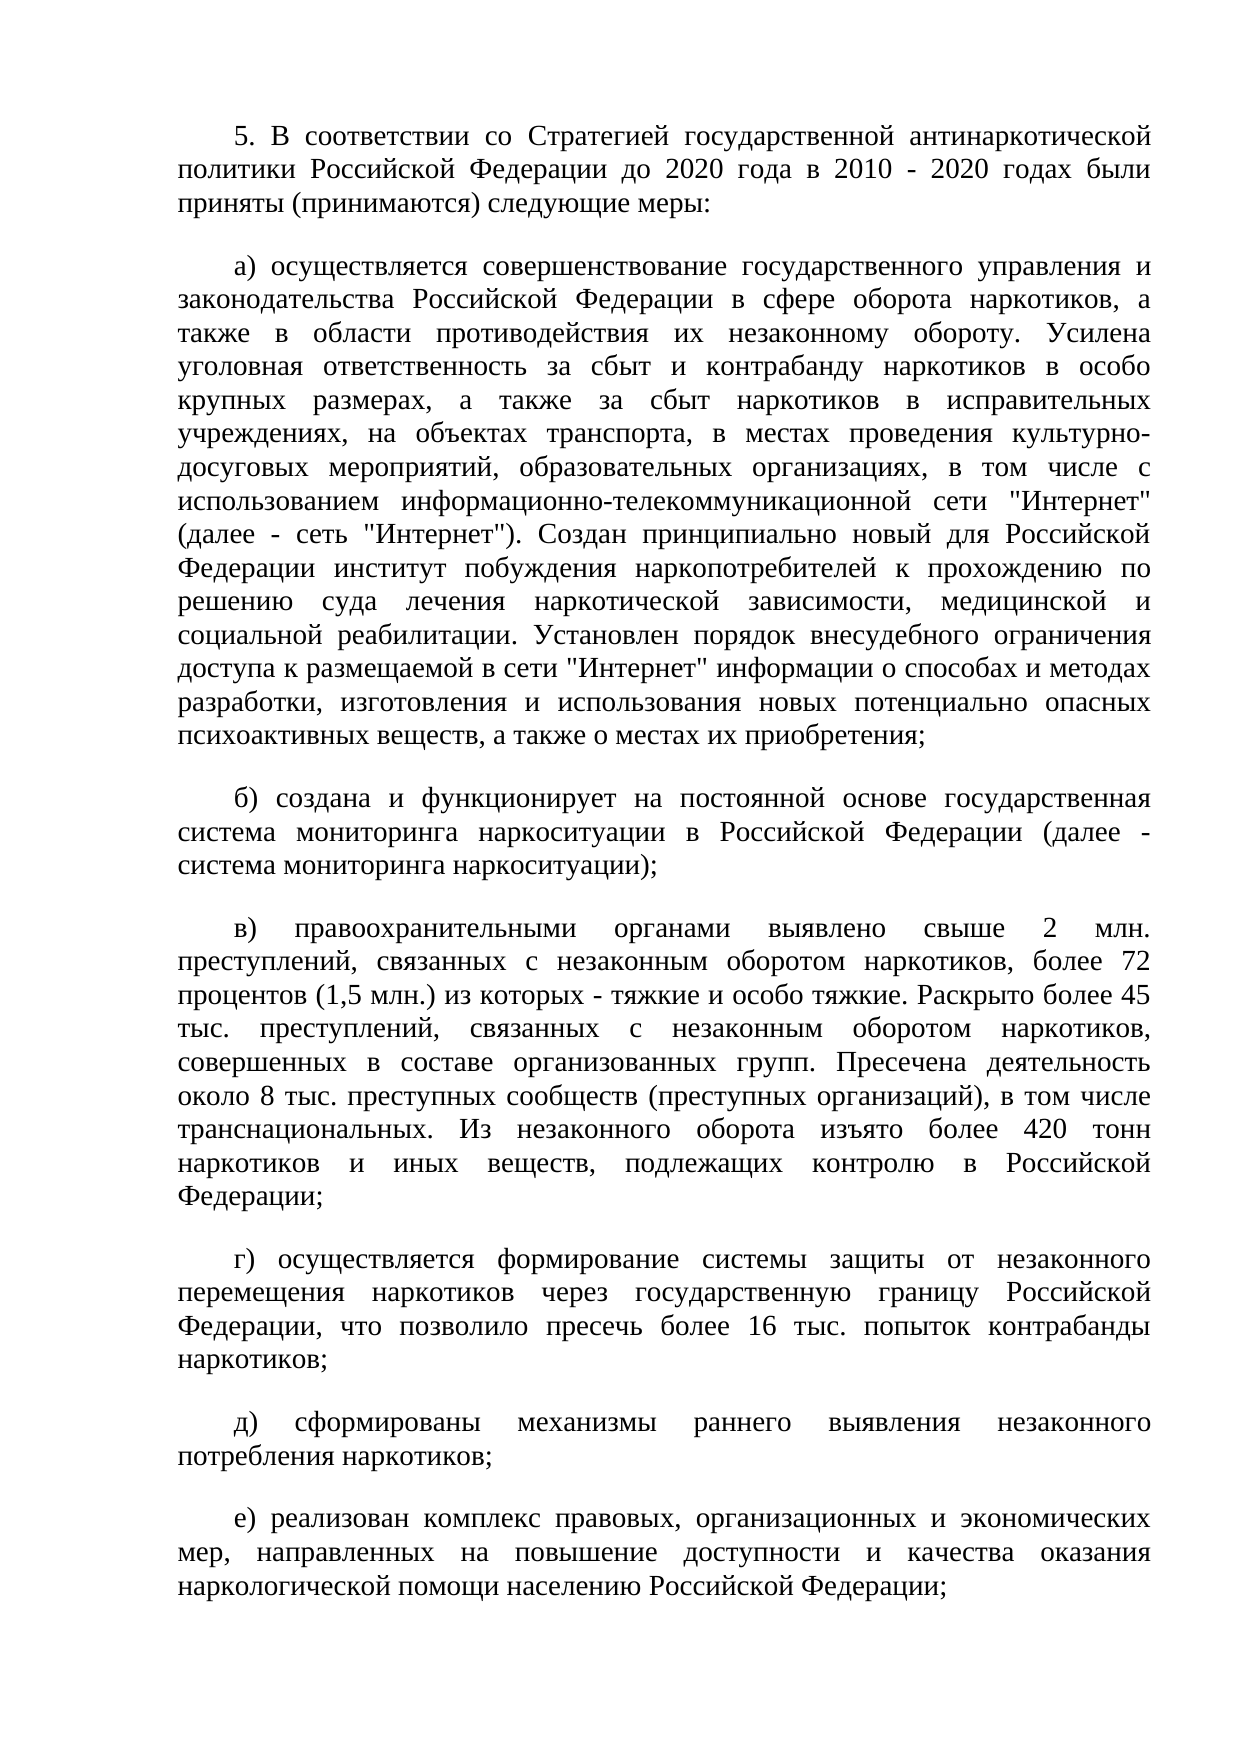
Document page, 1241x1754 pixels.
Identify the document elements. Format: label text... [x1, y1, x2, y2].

text е) реализован комплекс правовых, организационных и экономических мер, направленных на повышение доступности и качества оказания наркологической помощи населению Российской Федерации; [177, 1501, 1152, 1601]
text б) создана и функционирует на постоянной основе государственная система мониторинга наркоситуации в Российской Федерации (далее - система мониторинга наркоситуации); [177, 780, 1152, 881]
text в) правоохранительными органами выявлено свыше 2 млн. преступлений, связанных с незаконным оборотом наркотиков, более 72 процентов (1,5 млн.) из которых - тяжкие и особо тяжкие. Раскрыто более 45 тыс. преступлений, связанных с незаконным оборотом наркотиков, совершенных в составе организованных групп. Пресечена деятельность около 8 тыс. преступных сообществ (преступных организаций), в том числе транснациональных. Из незаконного оборота изъято более 420 тонн наркотиков и иных веществ, подлежащих контролю в Российской Федерации; [177, 910, 1152, 1212]
text а) осуществляется совершенствование государственного управления и законодательства Российской Федерации в сфере оборота наркотиков, а также в области противодействия их незаконному обороту. Усилена уголовная ответственность за сбыт и контрабанду наркотиков в особо крупных размерах, а также за сбыт наркотиков в исправительных учреждениях, на объектах транспорта, в местах проведения культурно-досуговых мероприятий, образовательных организациях, в том числе с использованием информационно-телекоммуникационной сети "Интернет" (далее - сеть "Интернет"). Создан принципиально новый для Российской Федерации институт побуждения наркопотребителей к прохождению по решению суда лечения наркотической зависимости, медицинской и социальной реабилитации. Установлен порядок внесудебного ограничения доступа к размещаемой в сети "Интернет" информации о способах и методах разработки, изготовления и использования новых потенциально опасных психоактивных веществ, а также о местах их приобретения; [177, 248, 1152, 751]
text 5. В соответствии со Стратегией государственной антинаркотической политики Российской Федерации до 2020 года в 2010 - 2020 годах были приняты (принимаются) следующие меры: [177, 118, 1152, 219]
text д) сформированы механизмы раннего выявления незаконного потребления наркотиков; [177, 1404, 1152, 1471]
text г) осуществляется формирование системы защиты от незаконного перемещения наркотиков через государственную границу Российской Федерации, что позволило пресечь более 16 тыс. попыток контрабанды наркотиков; [177, 1241, 1152, 1375]
